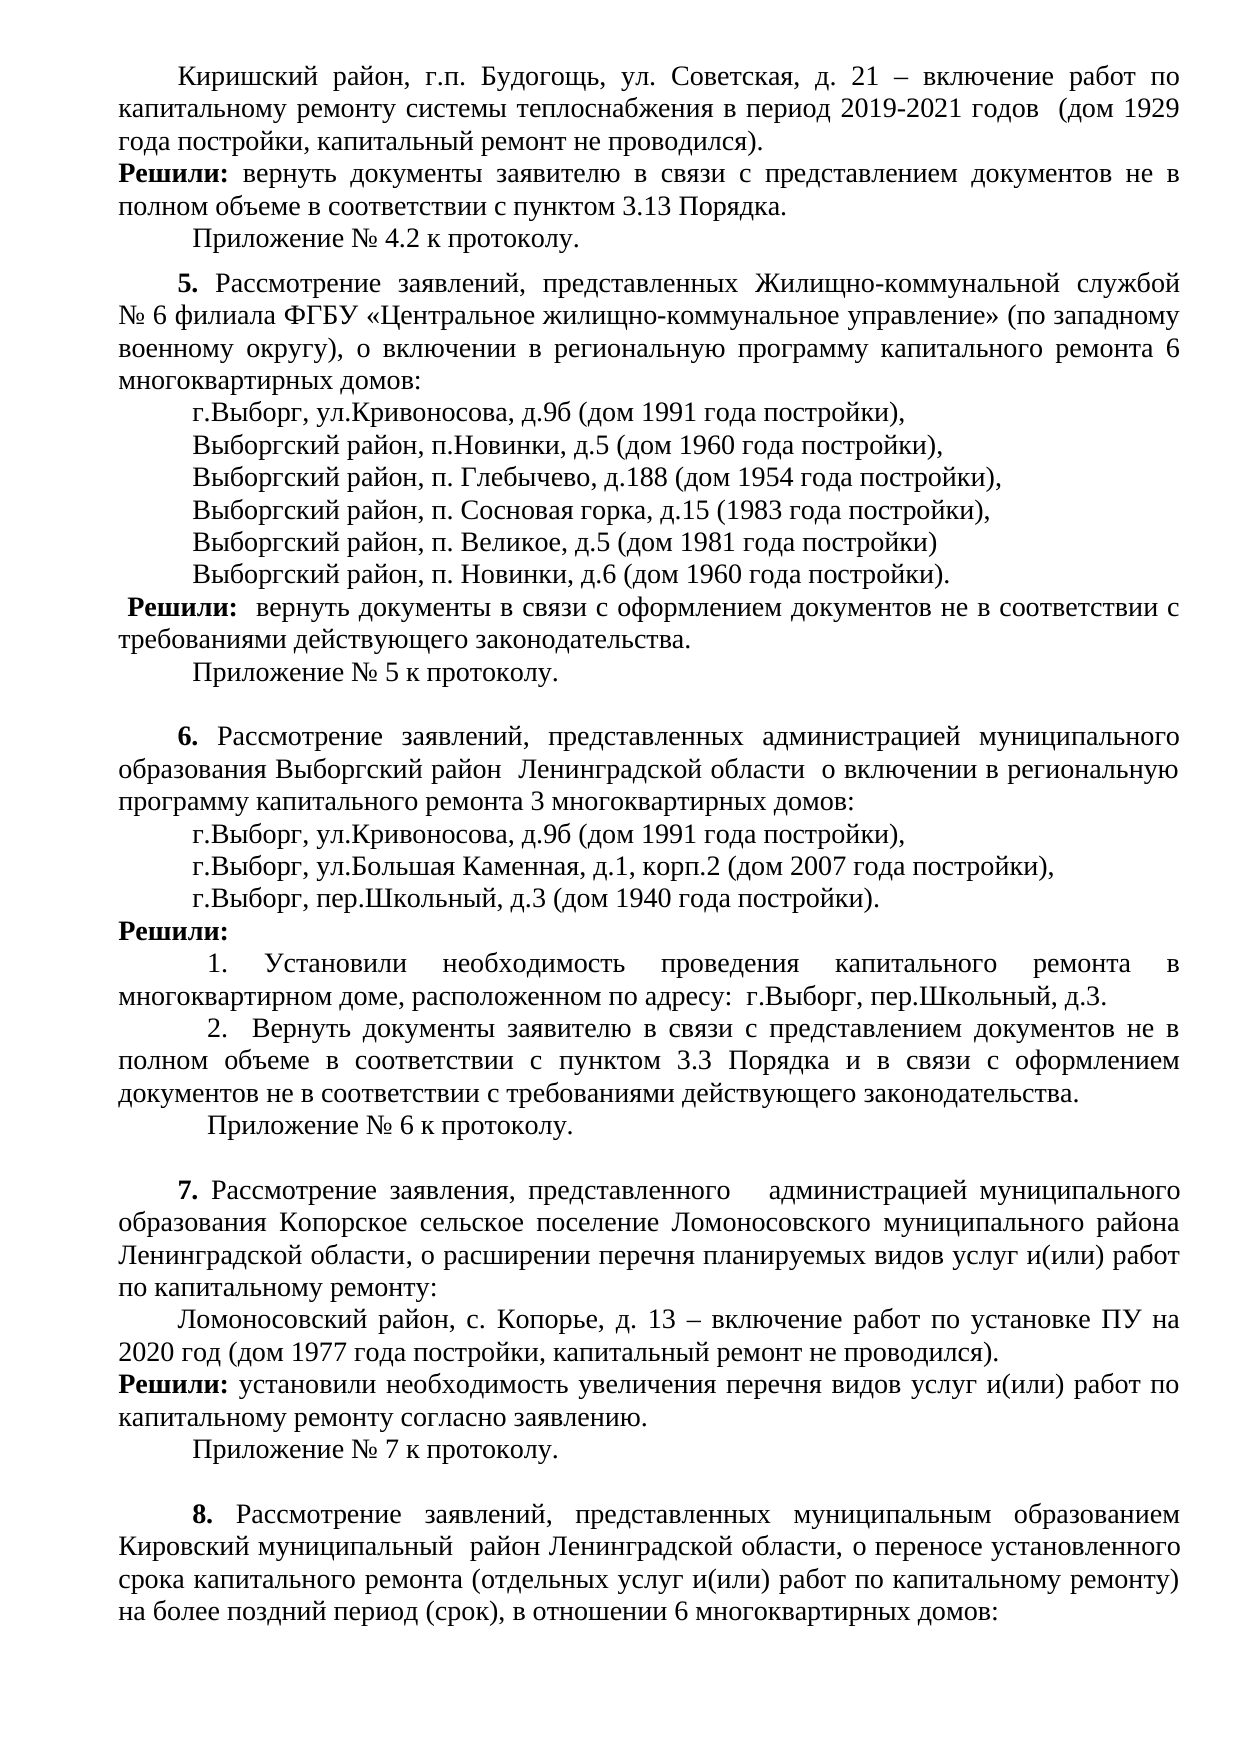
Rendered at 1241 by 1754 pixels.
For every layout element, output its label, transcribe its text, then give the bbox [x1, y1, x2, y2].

text 8. Рассмотрение заявлений, представленных муниципальным образованием Кировский муниципальный район Ленинградской области, о переносе установленного срока капитального ремонта (отдельных услуг и(или) работ по капитальному ремонту) на более поздний период (срок), в отношении 6 многоквартирных домов: [118, 1497, 1181, 1627]
text 2. Вернуть документы заявителю в связи с представлением документов не в полном объеме в соответствии с пунктом 3.3 Порядка и в связи с оформлением документов не в соответствии с требованиями действующего законодательства. [118, 1011, 1181, 1108]
text 6. Рассмотрение заявлений, представленных администрацией муниципального образования Выборгский район Ленинградской области о включении в региональную программу капитального ремонта 3 многоквартирных домов: [118, 719, 1181, 817]
text г.Выборг, пер.Школьный, д.3 (дом 1940 года постройки). [118, 881, 1181, 914]
text Выборгский район, п. Глебычево, д.188 (дом 1954 года постройки), [118, 460, 1181, 493]
text Приложение № 5 к протоколу. [118, 655, 1181, 687]
text 1. Установили необходимость проведения капитального ремонта в многоквартирном доме, расположенном по адресу: г.Выборг, пер.Школьный, д.3. [118, 946, 1181, 1011]
text Приложение № 7 к протоколу. [118, 1432, 1181, 1464]
text 5. Рассмотрение заявлений, представленных Жилищно-коммунальной службой № 6 филиала ФГБУ «Центральное жилищно-коммунальное управление» (по западному военному округу), о включении в региональную программу капитального ремонта 6 многоквартирных домов: [118, 266, 1181, 396]
text Приложение № 4.2 к протоколу. [118, 221, 1181, 253]
text Приложение № 6 к протоколу. [118, 1108, 1181, 1141]
text Решили: вернуть документы заявителю в связи с представлением документов не в полном объеме в соответствии с пунктом 3.13 Порядка. [118, 156, 1181, 221]
text Выборгский район, п. Великое, д.5 (дом 1981 года постройки) [118, 525, 1181, 557]
text 7. Рассмотрение заявления, представленного администрацией муниципального образования Копорское сельское поселение Ломоносовского муниципального района Ленинградской области, о расширении перечня планируемых видов услуг и(или) работ по капитальному ремонту: [118, 1173, 1181, 1303]
text г.Выборг, ул.Кривоносова, д.9б (дом 1991 года постройки), [118, 396, 1181, 428]
text Выборгский район, п.Новинки, д.5 (дом 1960 года постройки), [118, 428, 1181, 460]
text Решили: [118, 914, 1181, 946]
text Выборгский район, п. Сосновая горка, д.15 (1983 года постройки), [118, 493, 1181, 525]
text Выборгский район, п. Новинки, д.6 (дом 1960 года постройки). [118, 557, 1181, 590]
text Решили: установили необходимость увеличения перечня видов услуг и(или) работ по капитальному ремонту согласно заявлению. [118, 1367, 1181, 1432]
text г.Выборг, ул.Кривоносова, д.9б (дом 1991 года постройки), [118, 817, 1181, 849]
text Решили: вернуть документы в связи с оформлением документов не в соответствии с требованиями действующего законодательства. [118, 590, 1181, 655]
text г.Выборг, ул.Большая Каменная, д.1, корп.2 (дом 2007 года постройки), [118, 849, 1181, 881]
text Киришский район, г.п. Будогощь, ул. Советская, д. 21 – включение работ по капитальному ремонту системы теплоснабжения в период 2019-2021 годов (дом 1929 года постройки, капитальный ремонт не проводился). [118, 59, 1181, 156]
text Ломоносовский район, с. Копорье, д. 13 – включение работ по установке ПУ на 2020 год (дом 1977 года постройки, капитальный ремонт не проводился). [118, 1303, 1181, 1367]
